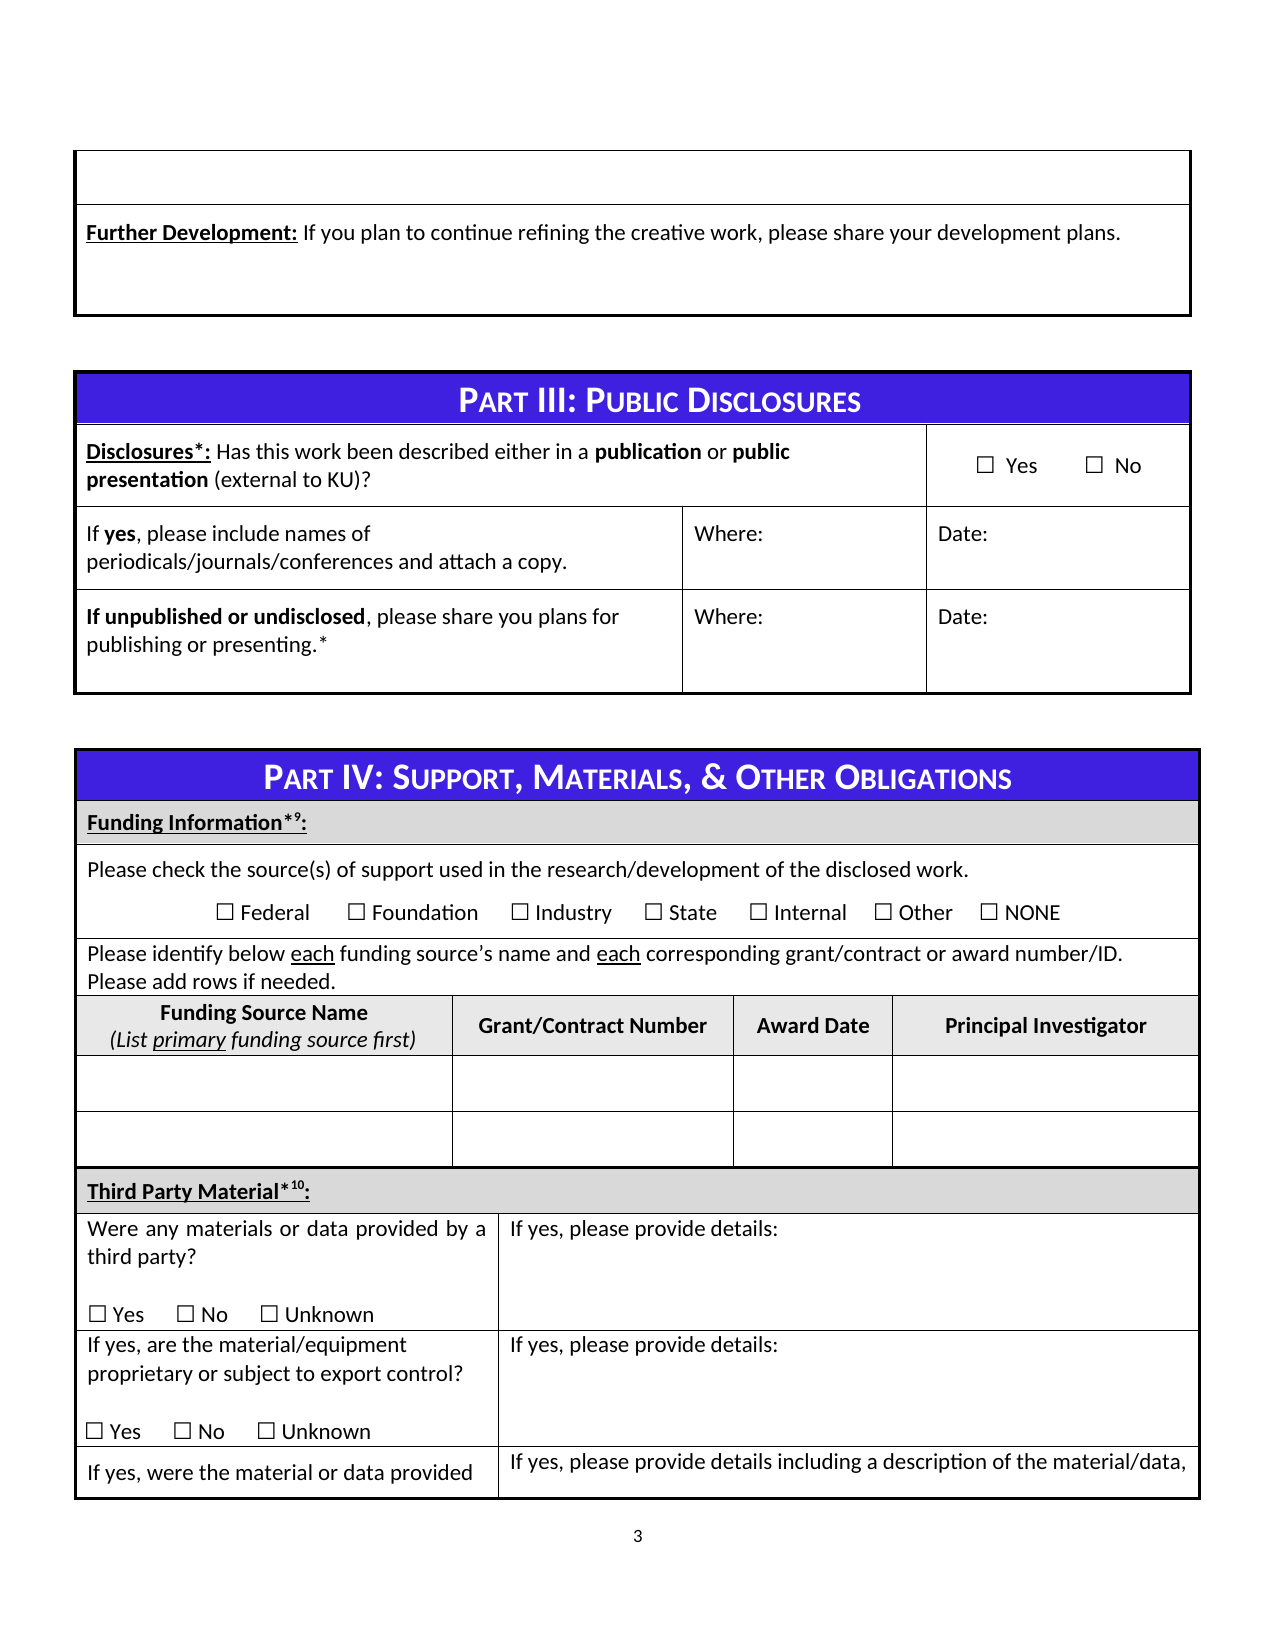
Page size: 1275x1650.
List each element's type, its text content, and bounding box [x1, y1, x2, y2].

table_cell Award Date [734, 996, 892, 1055]
table_cell Yes No [927, 425, 1189, 506]
table_cell Third Party Material*10: [77, 1169, 1198, 1213]
table_cell Disclosures*: Has this work been described either in a publication or public presentation (external to KU)? [77, 425, 926, 506]
table_cell Please identify below each funding source’s name and each corresponding grant/contract or award number/ID. Please add rows if needed. [77, 939, 1198, 995]
table_cell If yes, are the material/equipment proprietary or subject to export control? Yes No Unknown [77, 1331, 498, 1446]
table_cell [893, 1112, 1198, 1166]
table_cell Where: [683, 590, 926, 692]
table_cell Funding Information*9: [77, 801, 1198, 843]
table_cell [77, 1447, 498, 1497]
table_cell [734, 1112, 892, 1166]
table_cell If yes, please provide details: [499, 1331, 1198, 1446]
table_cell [499, 1447, 1198, 1497]
table_cell [453, 1056, 733, 1111]
table_cell Date: [927, 507, 1189, 589]
table_cell [77, 1056, 452, 1111]
table_cell Please check the source(s) of support used in the research/development of the disclosed work. Federal Foundation Industry State Internal Other NONE [77, 845, 1198, 938]
table_cell Grant/Contract Number [453, 996, 733, 1055]
table_cell [453, 1112, 733, 1166]
table_cell Where: [683, 507, 926, 589]
table_cell Date: [927, 590, 1189, 692]
table_cell If yes, please include names of periodicals/journals/conferences and attach a copy. [77, 507, 682, 589]
table_header Part III: Public Disclosures [77, 374, 1189, 423]
table_cell [734, 1056, 892, 1111]
table_cell Further Development: If you plan to continue refining the creative work, please share your development plans. [77, 205, 1189, 314]
table_cell [77, 1112, 452, 1166]
table_cell Were any materials or data provided by a third party? Yes No Unknown [77, 1214, 498, 1329]
table_cell If yes, please provide details: [499, 1214, 1198, 1329]
table_cell [893, 1056, 1198, 1111]
table_cell Funding Source Name (List primary funding source first) [77, 996, 452, 1055]
table_cell Principal Investigator [893, 996, 1198, 1055]
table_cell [77, 151, 1189, 204]
table_header Part IV: Support, Materials, & Other Obligations [77, 751, 1198, 800]
table_cell If unpublished or undisclosed, please share you plans for publishing or presenting.* [77, 590, 682, 692]
